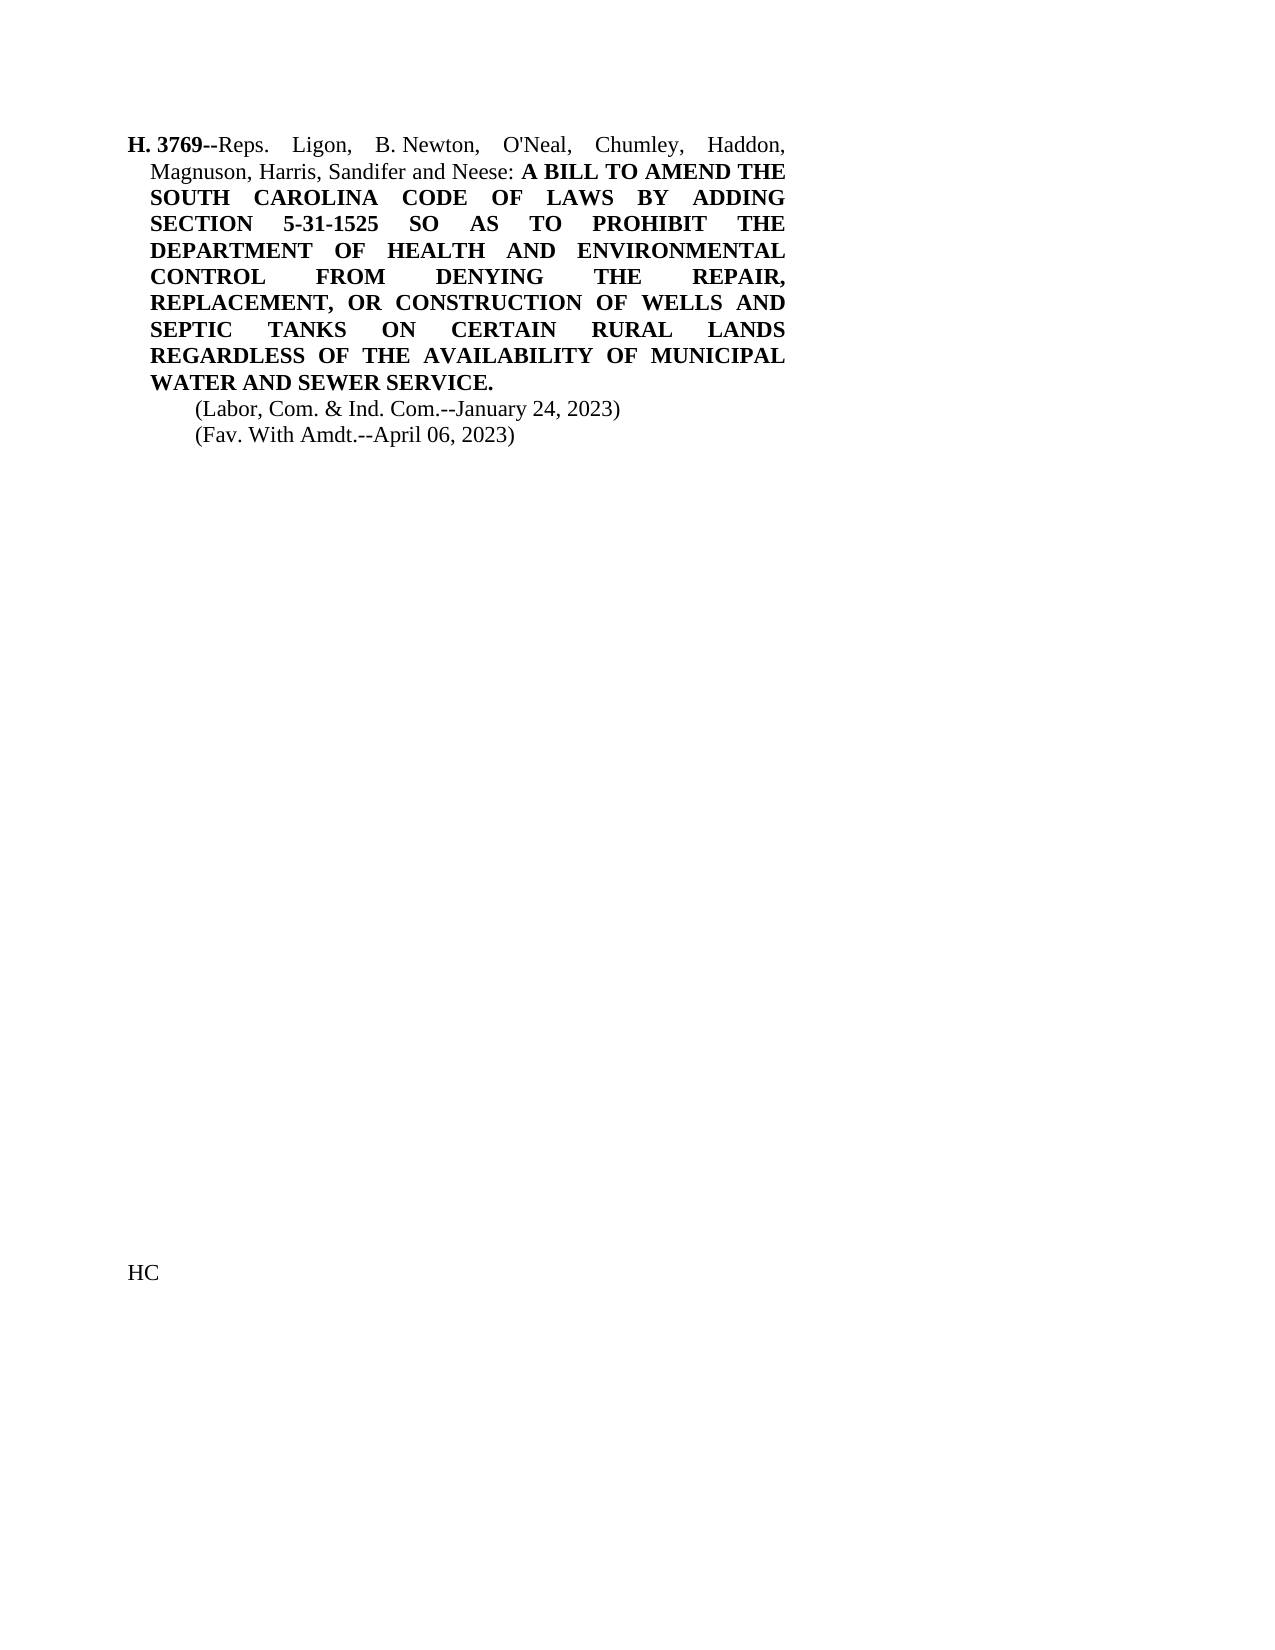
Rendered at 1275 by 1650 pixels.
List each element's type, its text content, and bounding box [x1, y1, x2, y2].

text (Fav. With Amdt.--April 06, 2023) [195, 421, 786, 448]
text (Labor, Com. & Ind. Com.--January 24, 2023) [195, 395, 786, 421]
text H. 3769--Reps. Ligon, B. Newton, O'Neal, Chumley, Haddon, Magnuson, Harris, Sandifer and Neese: A BILL TO AMEND THE SOUTH CAROLINA CODE OF LAWS BY ADDING SECTION 5-31-1525 SO AS TO PROHIBIT THE DEPARTMENT OF HEALTH AND ENVIRONMENTAL CONTROL FROM DENYING THE REPAIR, REPLACEMENT, OR CONSTRUCTION OF WELLS AND SEPTIC TANKS ON CERTAIN RURAL LANDS REGARDLESS OF THE AVAILABILITY OF MUNICIPAL WATER AND SEWER SERVICE. [127, 131, 786, 395]
